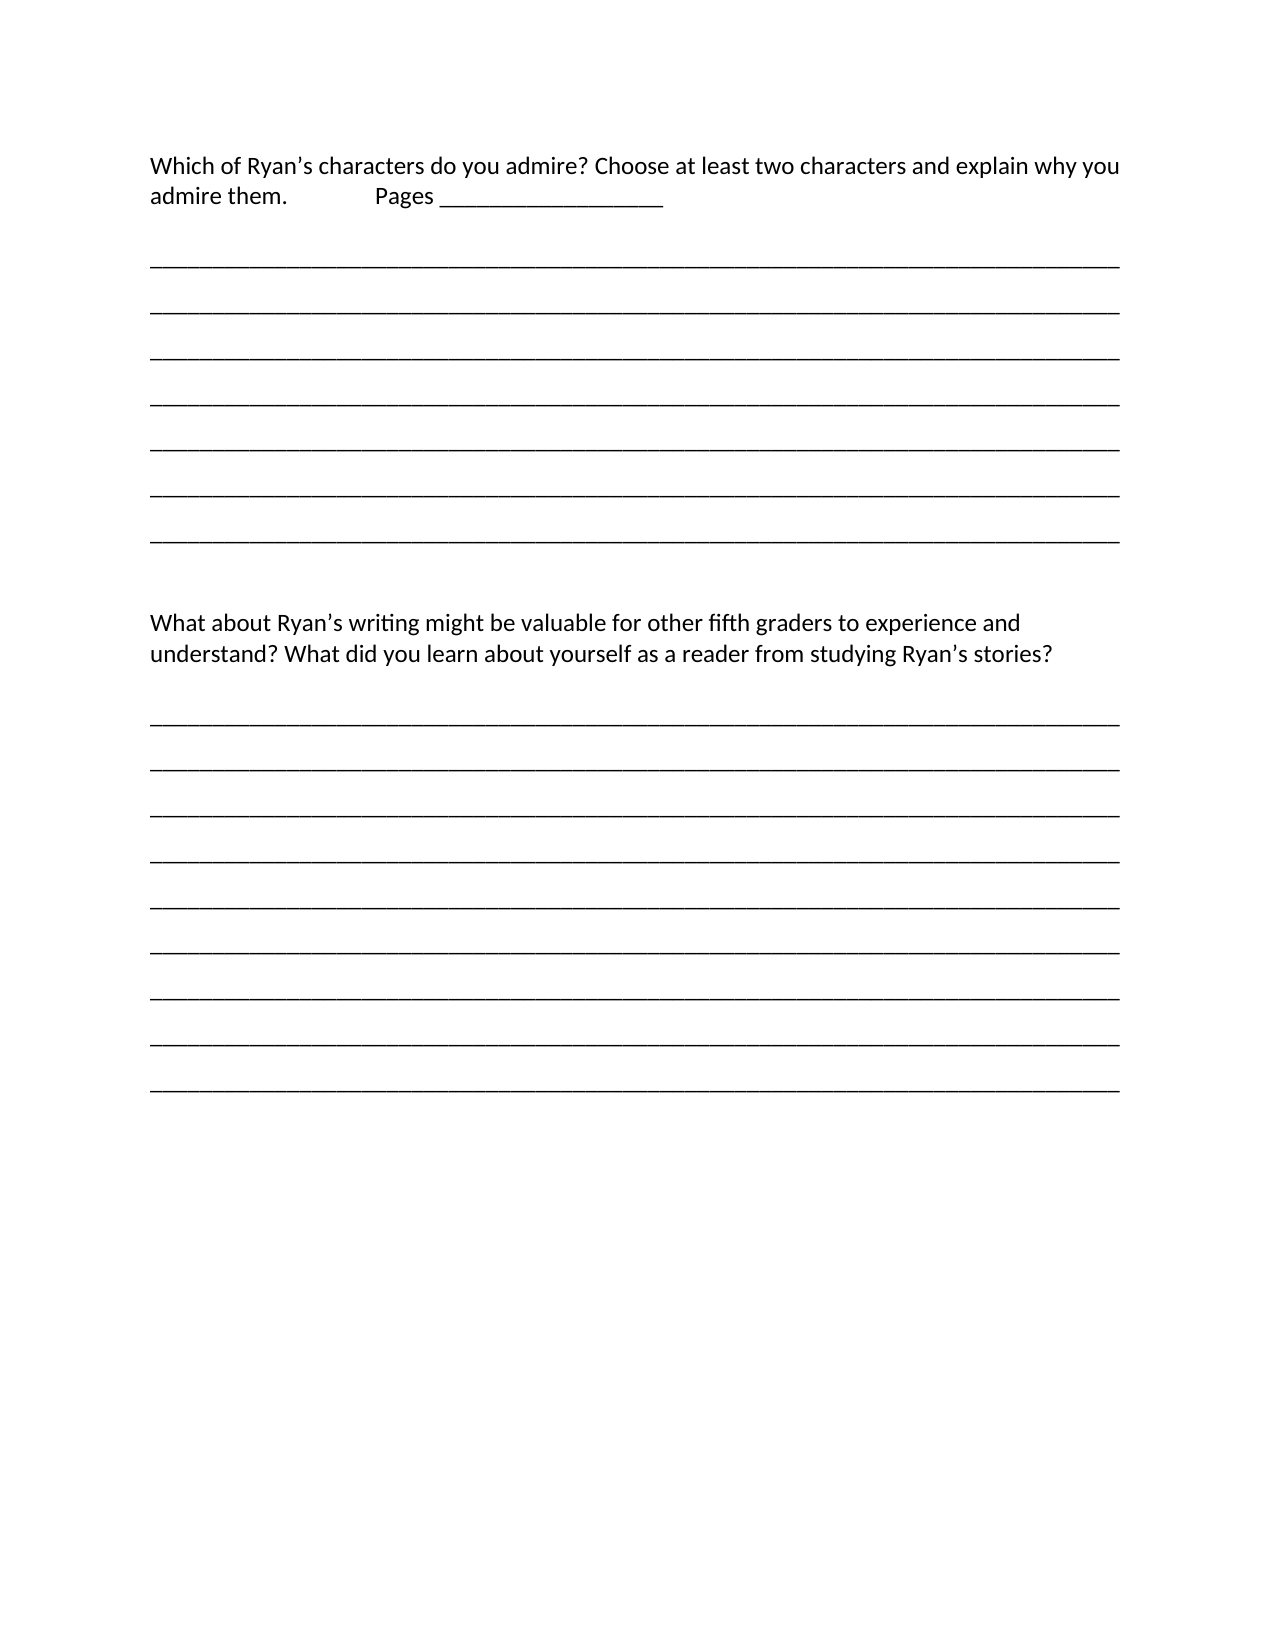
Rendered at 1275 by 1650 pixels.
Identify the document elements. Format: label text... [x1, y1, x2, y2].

text What about Ryan’s writing might be valuable for other fifth graders to experience and understand? What did you learn about yourself as a reader from studying Ryan’s stories? [150, 607, 1125, 668]
text ____________________________________________________________________________________________________________________________________________________________ [150, 470, 1125, 546]
text ________________________________________________________________________________________________________________________________________________________________________________________________________________________________________________________________________________________________________________________ [150, 928, 1125, 1095]
text Which of Ryan’s characters do you admire? Choose at least two characters and explain why you admire them. Pages __________________ [150, 150, 1125, 211]
